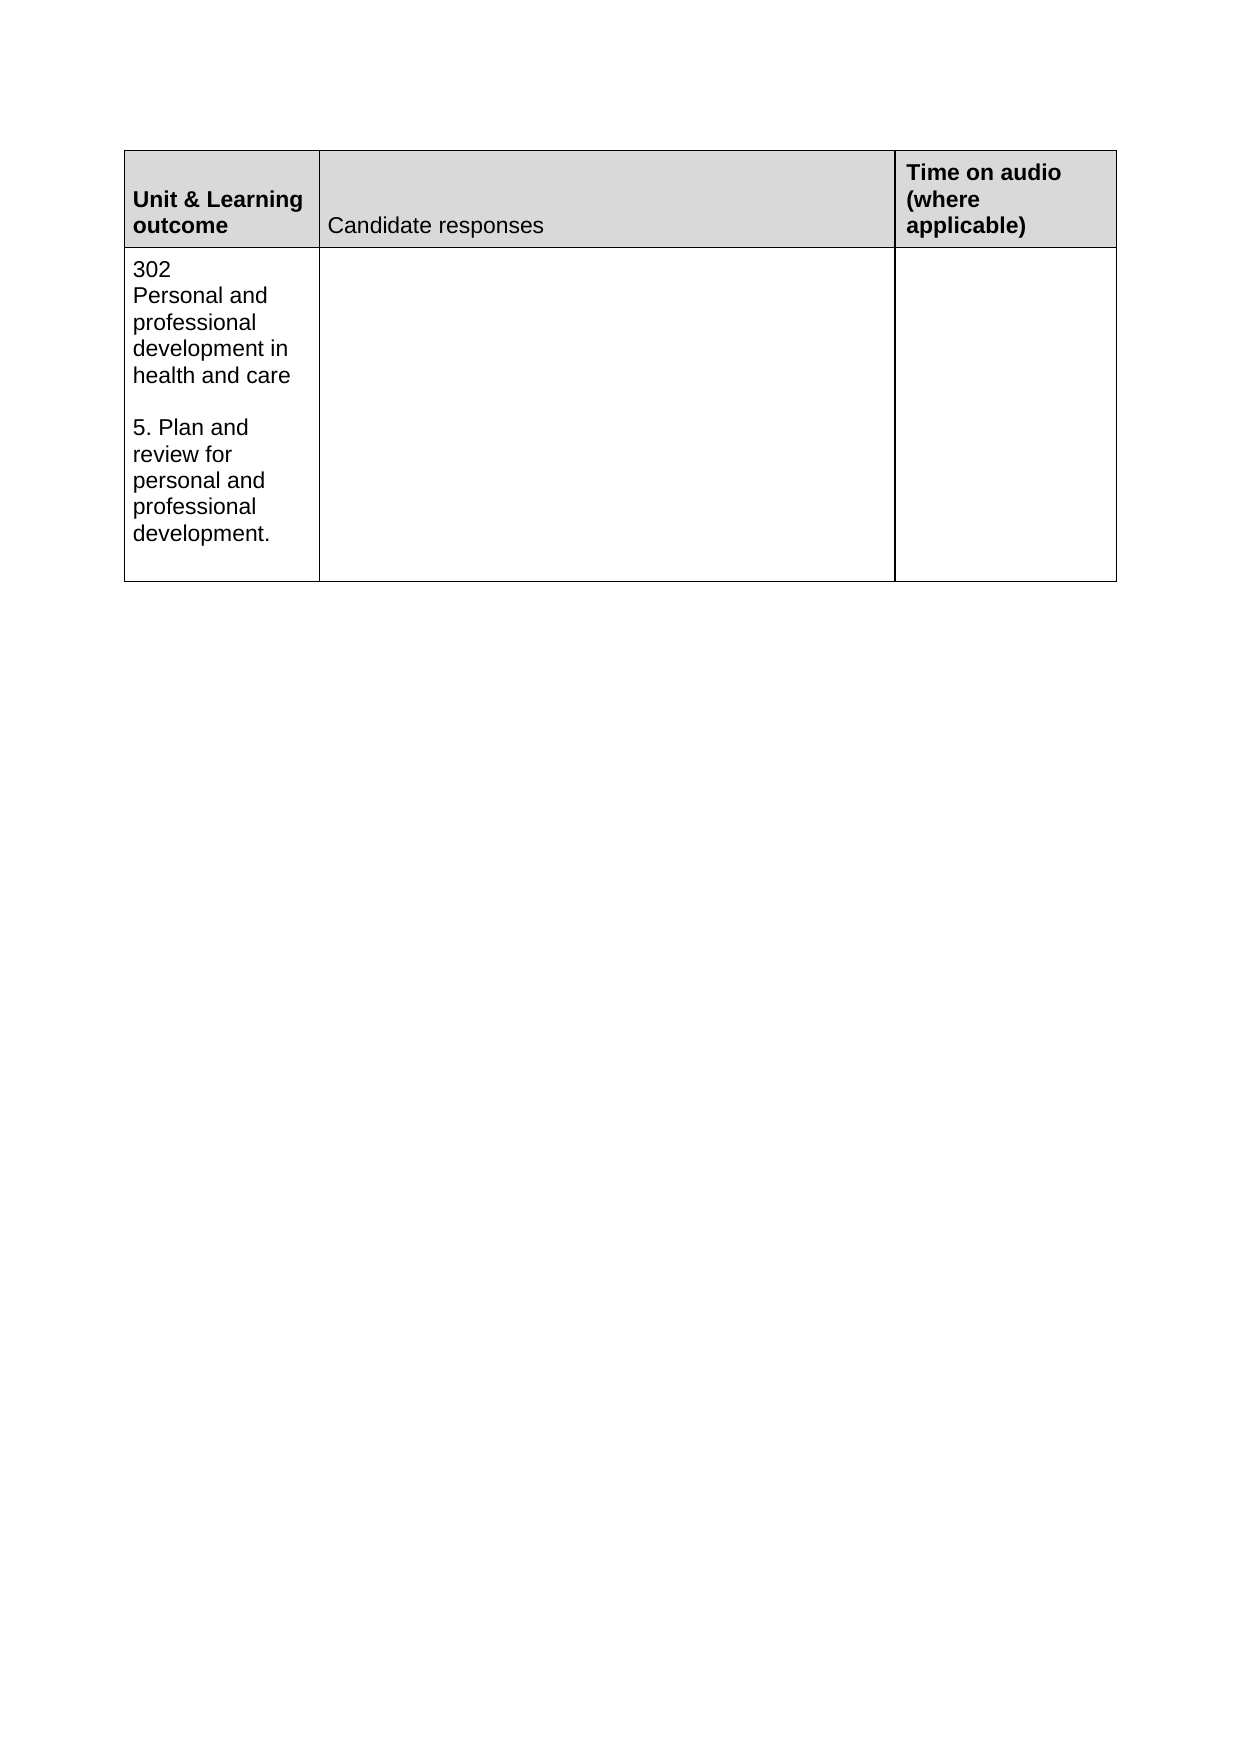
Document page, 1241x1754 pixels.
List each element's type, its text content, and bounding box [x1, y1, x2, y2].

table_cell 302 Personal and professional development in health and care 5. Plan and review for personal and professional development. [125, 248, 319, 581]
table_cell [896, 248, 1116, 581]
table_cell [320, 248, 894, 581]
table_header Time on audio (where applicable) [896, 151, 1116, 247]
table_header Candidate responses [320, 151, 894, 247]
table_header Unit & Learning outcome [125, 151, 319, 247]
